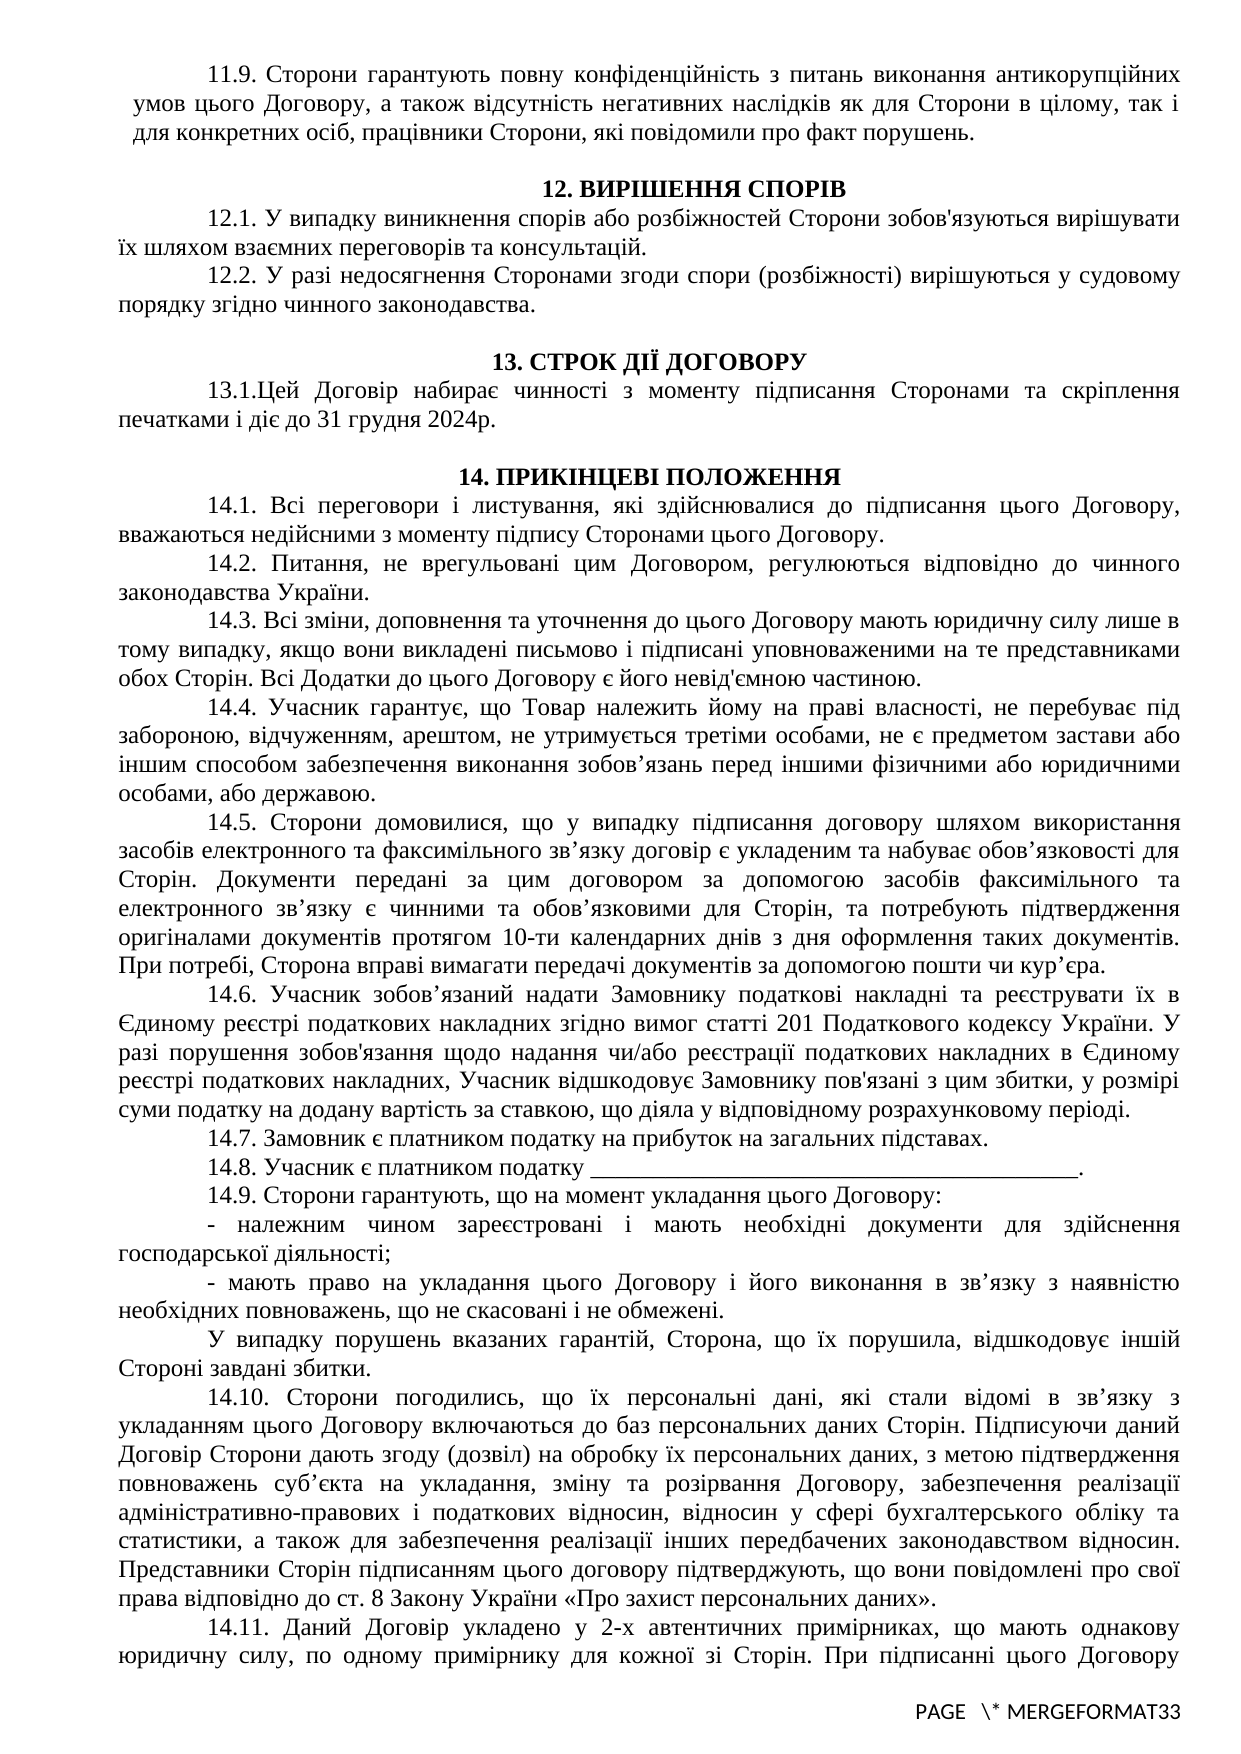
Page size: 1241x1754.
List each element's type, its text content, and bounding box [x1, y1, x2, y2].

text 12. ВИРІШЕННЯ СПОРІВ [118, 174, 1181, 203]
text У випадку порушень вказаних гарантій, Сторона, що їх порушила, відшкодовує іншій Стороні завдані збитки. [118, 1324, 1181, 1382]
text 14.9. Сторони гарантують, що на момент укладання цього Договору: [118, 1180, 1181, 1209]
text 14.5. Сторони домовилися, що у випадку підписання договору шляхом використання засобів електронного та факсимільного зв’язку договір є укладеним та набуває обов’язковості для Сторін. Документи передані за цим договором за допомогою засобів факсимільного та електронного зв’язку є чинними та обов’язковими для Сторін, та потребують підтвердження оригіналами документів протягом 10-ти календарних днів з дня оформлення таких документів. При потребі, Сторона вправі вимагати передачі документів за допомогою пошти чи кур’єра. [118, 807, 1181, 979]
text 12.1. У випадку виникнення спорів або розбіжностей Сторони зобов'язуються вирішувати їх шляхом взаємних переговорів та консультацій. [118, 203, 1181, 260]
text 14.3. Всі зміни, доповнення та уточнення до цього Договору мають юридичну силу лише в тому випадку, якщо вони викладені письмово і підписані уповноваженими на те представниками обох Сторін. Всі Додатки до цього Договору є його невід'ємною частиною. [118, 605, 1181, 692]
text 14.2. Питання, не врегульовані цим Договором, регулюються відповідно до чинного законодавства України. [118, 548, 1181, 605]
text 13.1.Цей Договір набирає чинності з моменту підписання Сторонами та скріплення печатками і діє до 31 грудня 2024р. [118, 375, 1181, 433]
text 14.8. Учасник є платником податку _______________________________________. [118, 1152, 1181, 1180]
text 14.7. Замовник є платником податку на прибуток на загальних підставах. [118, 1123, 1181, 1152]
text 14. ПРИКІНЦЕВІ ПОЛОЖЕННЯ [118, 462, 1181, 490]
text 14.1. Всі переговори і листування, які здійснювалися до підписання цього Договору, вважаються недійсними з моменту підпису Сторонами цього Договору. [118, 490, 1181, 548]
text 12.2. У разі недосягнення Сторонами згоди спори (розбіжності) вирішуються у судовому порядку згідно чинного законодавства. [118, 260, 1181, 318]
text - належним чином зареєстровані і мають необхідні документи для здійснення господарської діяльності; [118, 1209, 1181, 1267]
text - мають право на укладання цього Договору і його виконання в зв’язку з наявністю необхідних повноважень, що не скасовані і не обмежені. [118, 1267, 1181, 1324]
text 14.4. Учасник гарантує, що Товар належить йому на праві власності, не перебуває під забороною, відчуженням, арештом, не утримується третіми особами, не є предметом застави або іншим способом забезпечення виконання зобов’язань перед іншими фізичними або юридичними особами, або державою. [118, 692, 1181, 807]
text 14.6. Учасник зобов’язаний надати Замовнику податкові накладні та реєструвати їх в Єдиному реєстрі податкових накладних згідно вимог статті 201 Податкового кодексу України. У разі порушення зобов'язання щодо надання чи/або реєстрації податкових накладних в Єдиному реєстрі податкових накладних, Учасник відшкодовує Замовнику пов'язані з цим збитки, у розмірі суми податку на додану вартість за ставкою, що діяла у відповідному розрахунковому періоді. [118, 979, 1181, 1123]
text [118, 1612, 1181, 1669]
list Сторони гарантують повну конфіденційність з питань виконання антикорупційних умов цього Договору, а також відсутність негативних наслідків як для Сторони в цілому, так і для конкретних осіб, працівники Сторони, які повідомили про факт порушень. [133, 59, 1181, 145]
text 13. СТРОК ДІЇ ДОГОВОРУ [118, 347, 1181, 375]
text 14.10. Сторони погодились, що їх персональні дані, які стали відомі в зв’язку з укладанням цього Договору включаються до баз персональних даних Сторін. Підписуючи даний Договір Сторони дають згоду (дозвіл) на обробку їх персональних даних, з метою підтвердження повноважень суб’єкта на укладання, зміну та розірвання Договору, забезпечення реалізації адміністративно-правових і податкових відносин, відносин у сфері бухгалтерського обліку та статистики, а також для забезпечення реалізації інших передбачених законодавством відносин. Представники Сторін підписанням цього договору підтверджують, що вони повідомлені про свої права відповідно до ст. 8 Закону України «Про захист персональних даних». [118, 1382, 1181, 1612]
